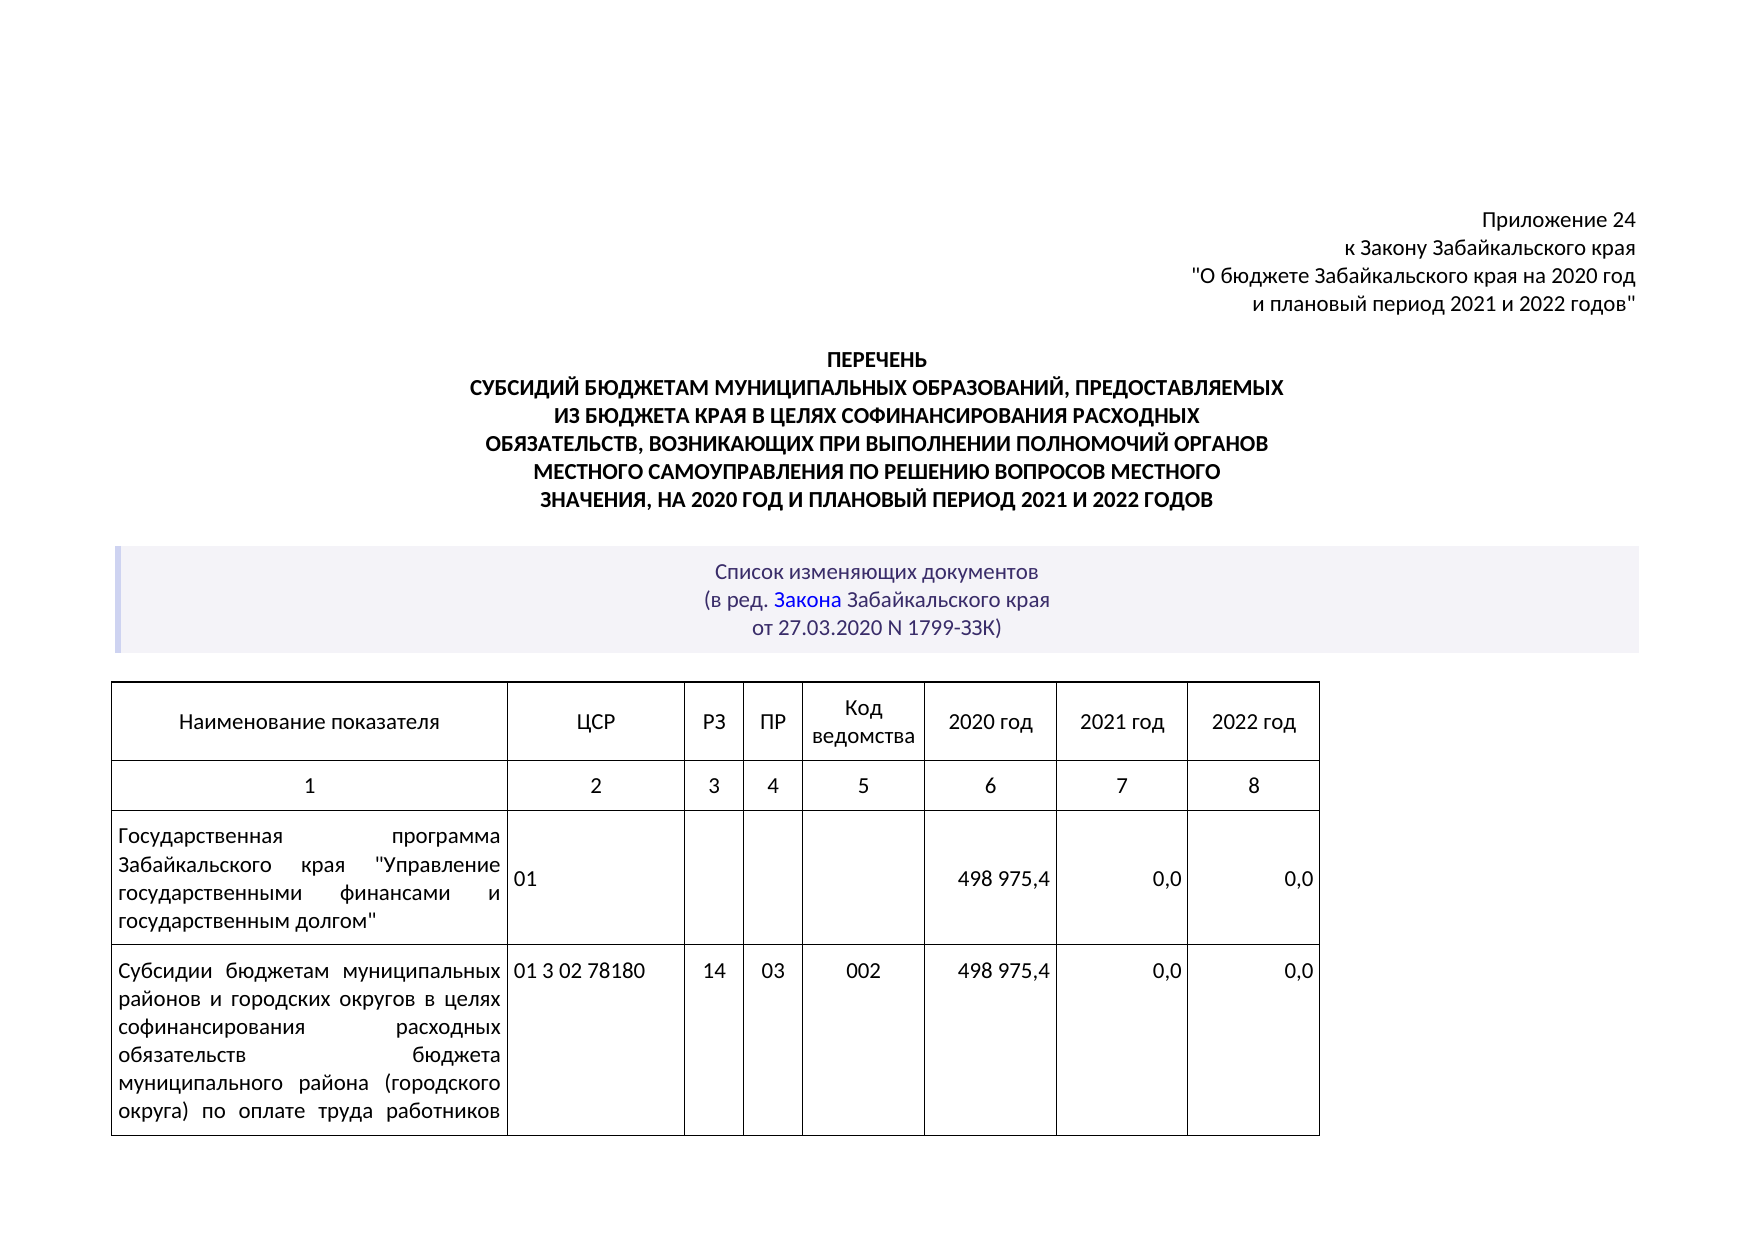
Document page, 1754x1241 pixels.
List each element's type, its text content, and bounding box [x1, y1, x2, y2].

table_cell 1 [112, 761, 507, 810]
table_header 2020 год [925, 683, 1056, 760]
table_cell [112, 945, 507, 1135]
table_header ПР [744, 683, 802, 760]
text к Закону Забайкальского края [118, 233, 1636, 261]
title ЗНАЧЕНИЯ, НА 2020 ГОД И ПЛАНОВЫЙ ПЕРИОД 2021 И 2022 ГОДОВ [118, 485, 1636, 513]
table_cell 3 [685, 761, 743, 810]
table_cell 8 [1188, 761, 1319, 810]
table_header 2022 год [1188, 683, 1319, 760]
table_header Список изменяющих документов (в ред. Закона Забайкальского края от 27.03.2020 N 1799-ЗЗК) [121, 546, 1633, 653]
title ПЕРЕЧЕНЬ [118, 345, 1636, 373]
table_cell 498 975,4 [925, 945, 1056, 1135]
table_cell 03 [744, 945, 802, 1135]
text "О бюджете Забайкальского края на 2020 год [118, 261, 1636, 289]
table_cell 002 [803, 945, 924, 1135]
table_cell 01 [508, 811, 684, 944]
title ОБЯЗАТЕЛЬСТВ, ВОЗНИКАЮЩИХ ПРИ ВЫПОЛНЕНИИ ПОЛНОМОЧИЙ ОРГАНОВ [118, 429, 1636, 457]
table_cell 5 [803, 761, 924, 810]
table_cell 7 [1057, 761, 1187, 810]
table_cell [685, 811, 743, 944]
table_header 2021 год [1057, 683, 1187, 760]
table_cell 6 [925, 761, 1056, 810]
table_cell 498 975,4 [925, 811, 1056, 944]
table_cell 14 [685, 945, 743, 1135]
table_header ЦСР [508, 683, 684, 760]
text и плановый период 2021 и 2022 годов" [118, 289, 1636, 317]
text Приложение 24 [118, 205, 1636, 233]
title СУБСИДИЙ БЮДЖЕТАМ МУНИЦИПАЛЬНЫХ ОБРАЗОВАНИЙ, ПРЕДОСТАВЛЯЕМЫХ [118, 373, 1636, 401]
table_header Код ведомства [803, 683, 924, 760]
table_cell [803, 811, 924, 944]
table_header Наименование показателя [112, 683, 507, 760]
table_cell Государственная программа Забайкальского края "Управление государственными финансами и государственным долгом" [112, 811, 507, 944]
title ИЗ БЮДЖЕТА КРАЯ В ЦЕЛЯХ СОФИНАНСИРОВАНИЯ РАСХОДНЫХ [118, 401, 1636, 429]
table_cell [744, 811, 802, 944]
table_cell 0,0 [1057, 945, 1187, 1135]
table_header РЗ [685, 683, 743, 760]
table_cell 2 [508, 761, 684, 810]
table_cell 0,0 [1188, 811, 1319, 944]
table_cell 0,0 [1188, 945, 1319, 1135]
title МЕСТНОГО САМОУПРАВЛЕНИЯ ПО РЕШЕНИЮ ВОПРОСОВ МЕСТНОГО [118, 457, 1636, 485]
table_cell 01 3 02 78180 [508, 945, 684, 1135]
table_cell 0,0 [1057, 811, 1187, 944]
table_cell 4 [744, 761, 802, 810]
